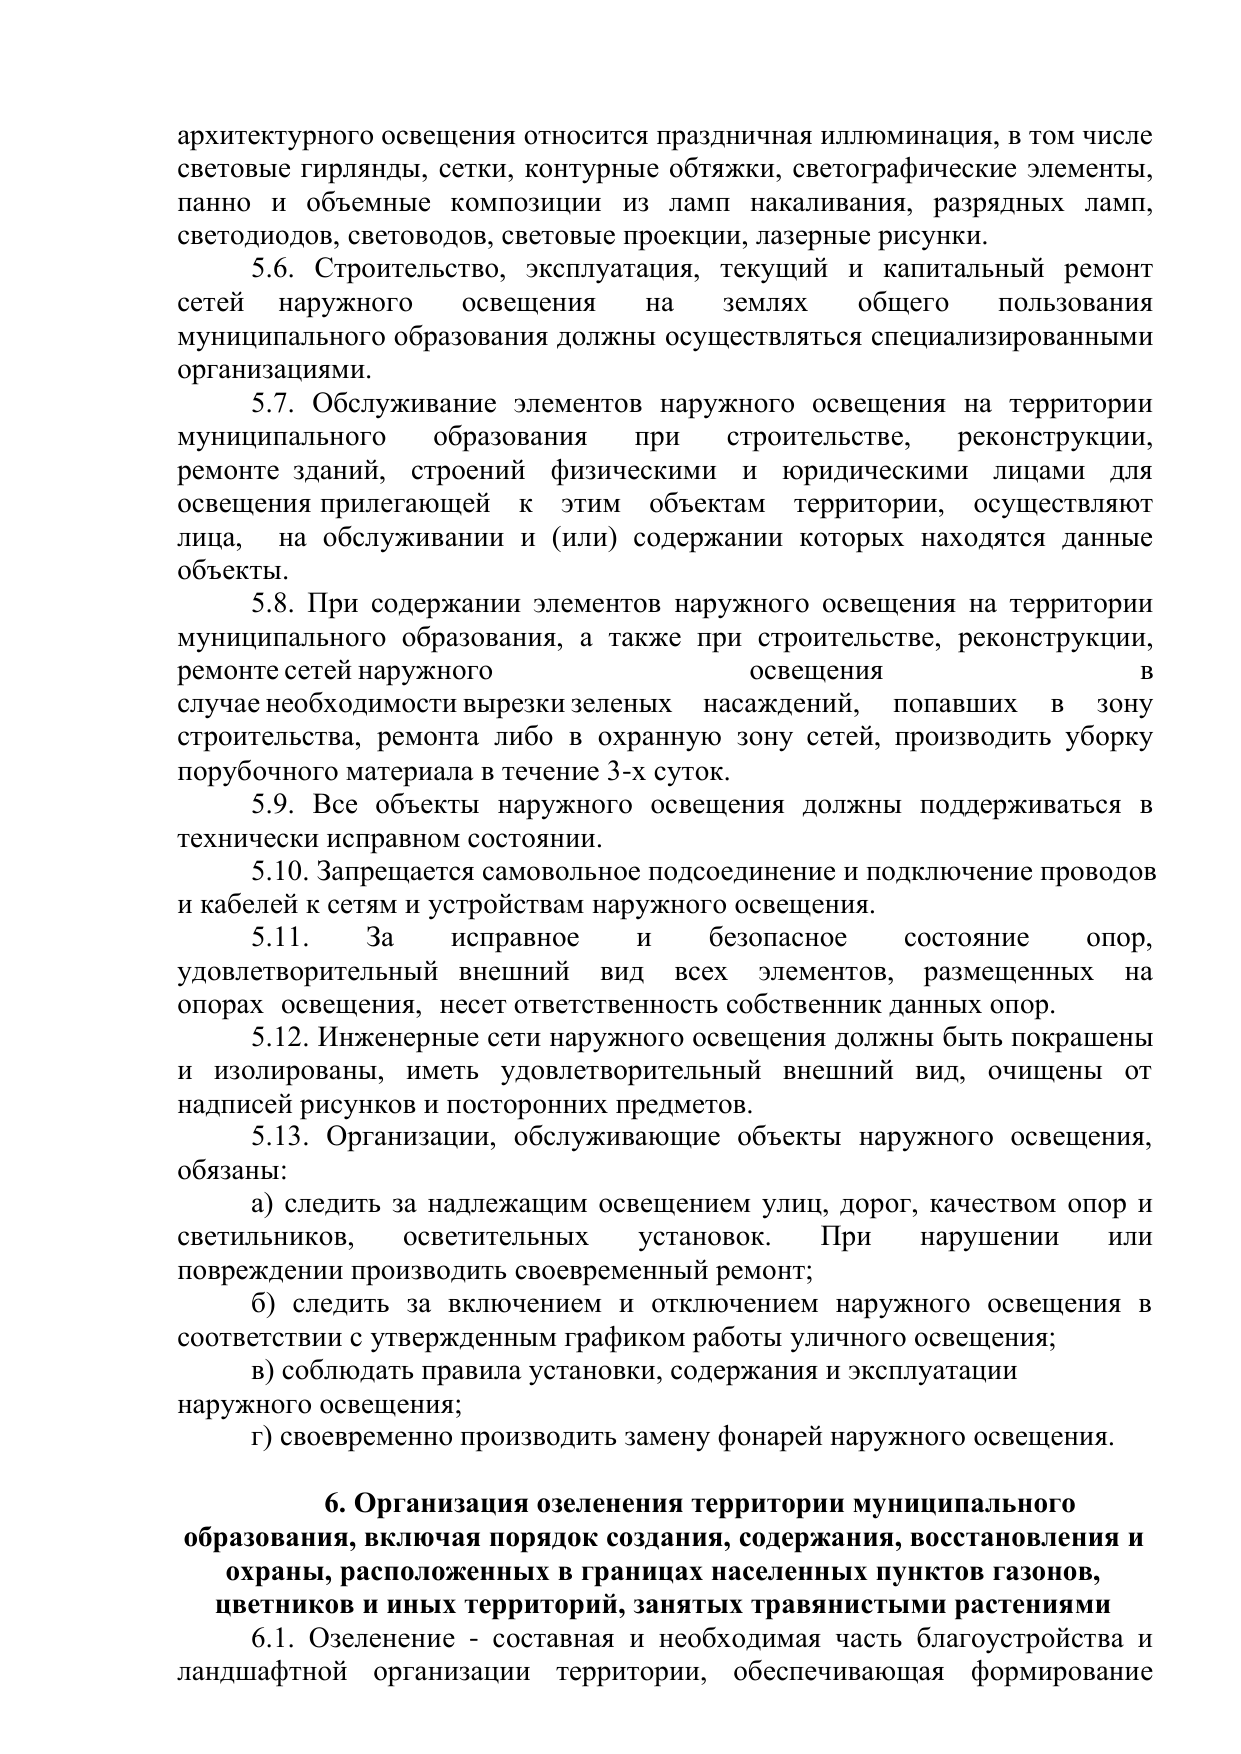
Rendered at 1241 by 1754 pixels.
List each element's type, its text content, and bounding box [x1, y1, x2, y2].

text б) следить за включением и отключением наружного освещения в соответствии с утвержденным графиком работы уличного освещения; [177, 1285, 1158, 1352]
text 5.6. Строительство, эксплуатация, текущий и капитальный ремонт сетей наружного освещения на землях общего пользования муниципального образования должны осуществляться специализированными организациями. [177, 251, 1153, 385]
text 5.8. При содержании элементов наружного освещения на территории муниципального образования, а также при строительстве, реконструкции, ремонтесетейнаружного освещения в случаенеобходимостивырезкизеленых насаждений, попавших в зону строительства, ремонта либо в охранную зону сетей, производить уборку порубочного материала в течение 3-х суток. [177, 586, 1153, 787]
text 5.11. За исправное и безопасное состояние опор, удовлетворительный внешний вид всех элементов, размещенных на опорах освещения, несет ответственность собственник данных опор. [177, 920, 1153, 1020]
text 5.7. Обслуживание элементов наружного освещения на территории муниципального образования при строительстве, реконструкции, ремонте зданий, строений физическими и юридическими лицами для освещения прилегающей к этим объектам территории, осуществляют лица, на обслуживании и (или) содержании которых находятся данные объекты. [177, 385, 1153, 586]
text а) следить за надлежащим освещением улиц, дорог, качеством опор и светильников, осветительных установок. При нарушении или повреждении производить своевременный ремонт; [177, 1186, 1153, 1285]
text г) своевременно производить замену фонарей наружного освещения. [251, 1419, 1154, 1452]
text архитектурного освещения относится праздничная иллюминация, в том числе световые гирлянды, сетки, контурные обтяжки, светографические элементы, панно и объемные композиции из ламп накаливания, разрядных ламп, светодиодов, световодов, световые проекции, лазерные рисунки. [177, 118, 1153, 251]
text 5.12. Инженерные сети наружного освещения должны быть покрашены и изолированы, иметь удовлетворительный внешний вид, очищены от надписей рисунков и посторонних предметов. [177, 1020, 1158, 1119]
text 5.10. Запрещается самовольное подсоединение и подключение проводов и кабелей к сетям и устройствам наружного освещения. [177, 854, 1158, 920]
text 5.13. Организации, обслуживающие объекты наружного освещения, обязаны: [177, 1119, 1158, 1186]
text 5.9. Все объекты наружного освещения должны поддерживаться в технически исправном состоянии. [177, 787, 1158, 854]
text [177, 1620, 1153, 1687]
text охраны, расположенных в границах населенных пунктов газонов, цветников и иных территорий, занятых травянистыми растениями [214, 1553, 1121, 1620]
text в) соблюдать правила установки, содержания и эксплуатации наружного освещения; [177, 1352, 1158, 1419]
text 6. Организация озеленения территории муниципального образования, включая порядок создания, содержания, восстановления и [183, 1486, 1152, 1553]
